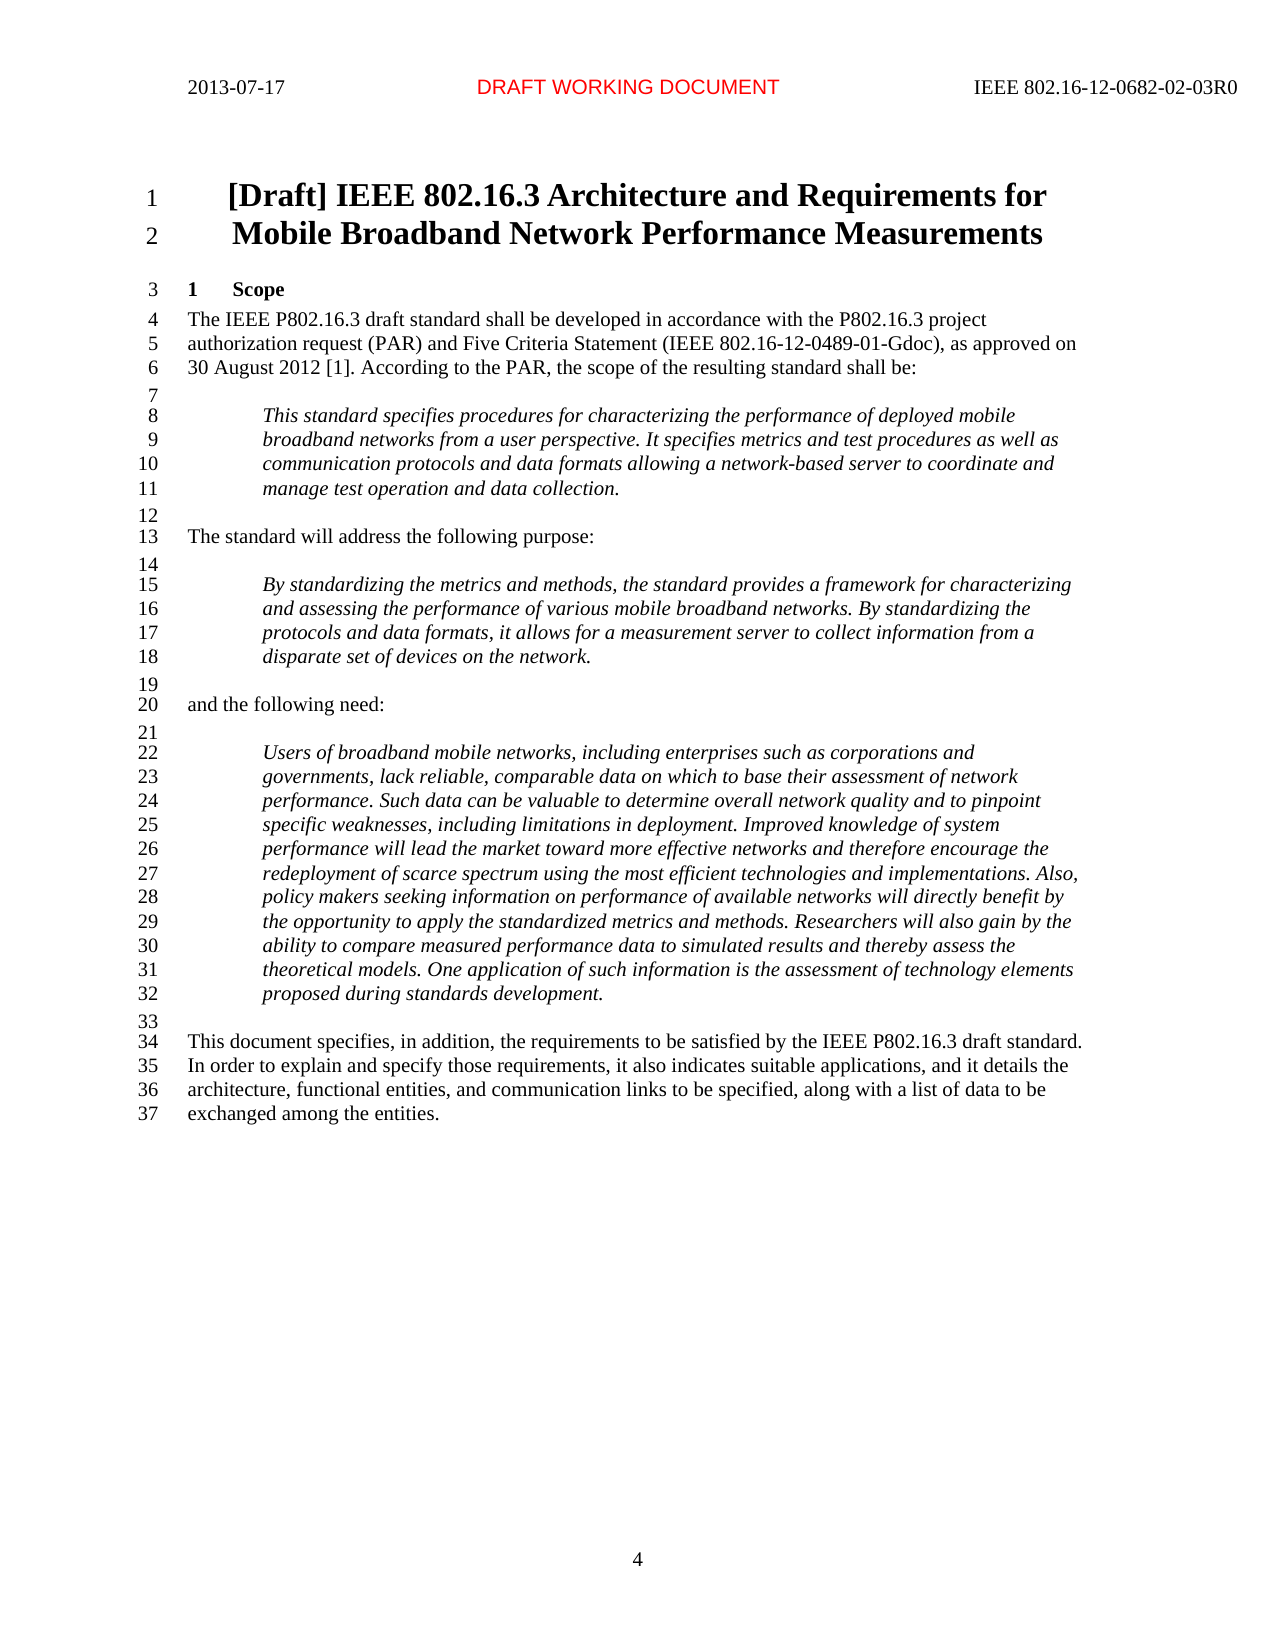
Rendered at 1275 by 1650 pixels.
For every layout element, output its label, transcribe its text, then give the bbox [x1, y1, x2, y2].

title [Draft] IEEE 802.16.3 Architecture and Requirements for Mobile Broadband Network Performance Measurements [187, 175, 1087, 252]
text By standardizing the metrics and methods, the standard provides a framework for characterizing and assessing the performance of various mobile broadband networks. By standardizing the protocols and data formats, it allows for a measurement server to collect information from a disparate set of devices on the network. [262, 572, 1087, 668]
text The IEEE P802.16.3 draft standard shall be developed in accordance with the P802.16.3 project authorization request (PAR) and Five Criteria Statement (IEEE 802.16-12-0489-01-Gdoc), as approved on 30 August 2012 [1]. According to the PAR, the scope of the resulting standard shall be: [187, 307, 1087, 379]
text Users of broadband mobile networks, including enterprises such as corporations and governments, lack reliable, comparable data on which to base their assessment of network performance. Such data can be valuable to determine overall network quality and to pinpoint specific weaknesses, including limitations in deployment. Improved knowledge of system performance will lead the market toward more effective networks and therefore encourage the redeployment of scarce spectrum using the most efficient technologies and implementations. Also, policy makers seeking information on performance of available networks will directly benefit by the opportunity to apply the standardized metrics and methods. Researchers will also gain by the ability to compare measured performance data to simulated results and thereby assess the theoretical models. One application of such information is the assessment of technology elements proposed during standards development. [262, 740, 1087, 1005]
text The standard will address the following purpose: [187, 523, 1087, 548]
text This document specifies, in addition, the requirements to be satisfied by the IEEE P802.16.3 draft standard. In order to explain and specify those requirements, it also indicates suitable applications, and it details the architecture, functional entities, and communication links to be specified, along with a list of data to be exchanged among the entities. [187, 1029, 1087, 1125]
text This standard specifies procedures for characterizing the performance of deployed mobile broadband networks from a user perspective. It specifies metrics and test procedures as well as communication protocols and data formats allowing a network-based server to coordinate and manage test operation and data collection. [262, 403, 1087, 499]
text and the following need: [187, 692, 1087, 716]
subtitle Scope [187, 277, 1087, 301]
